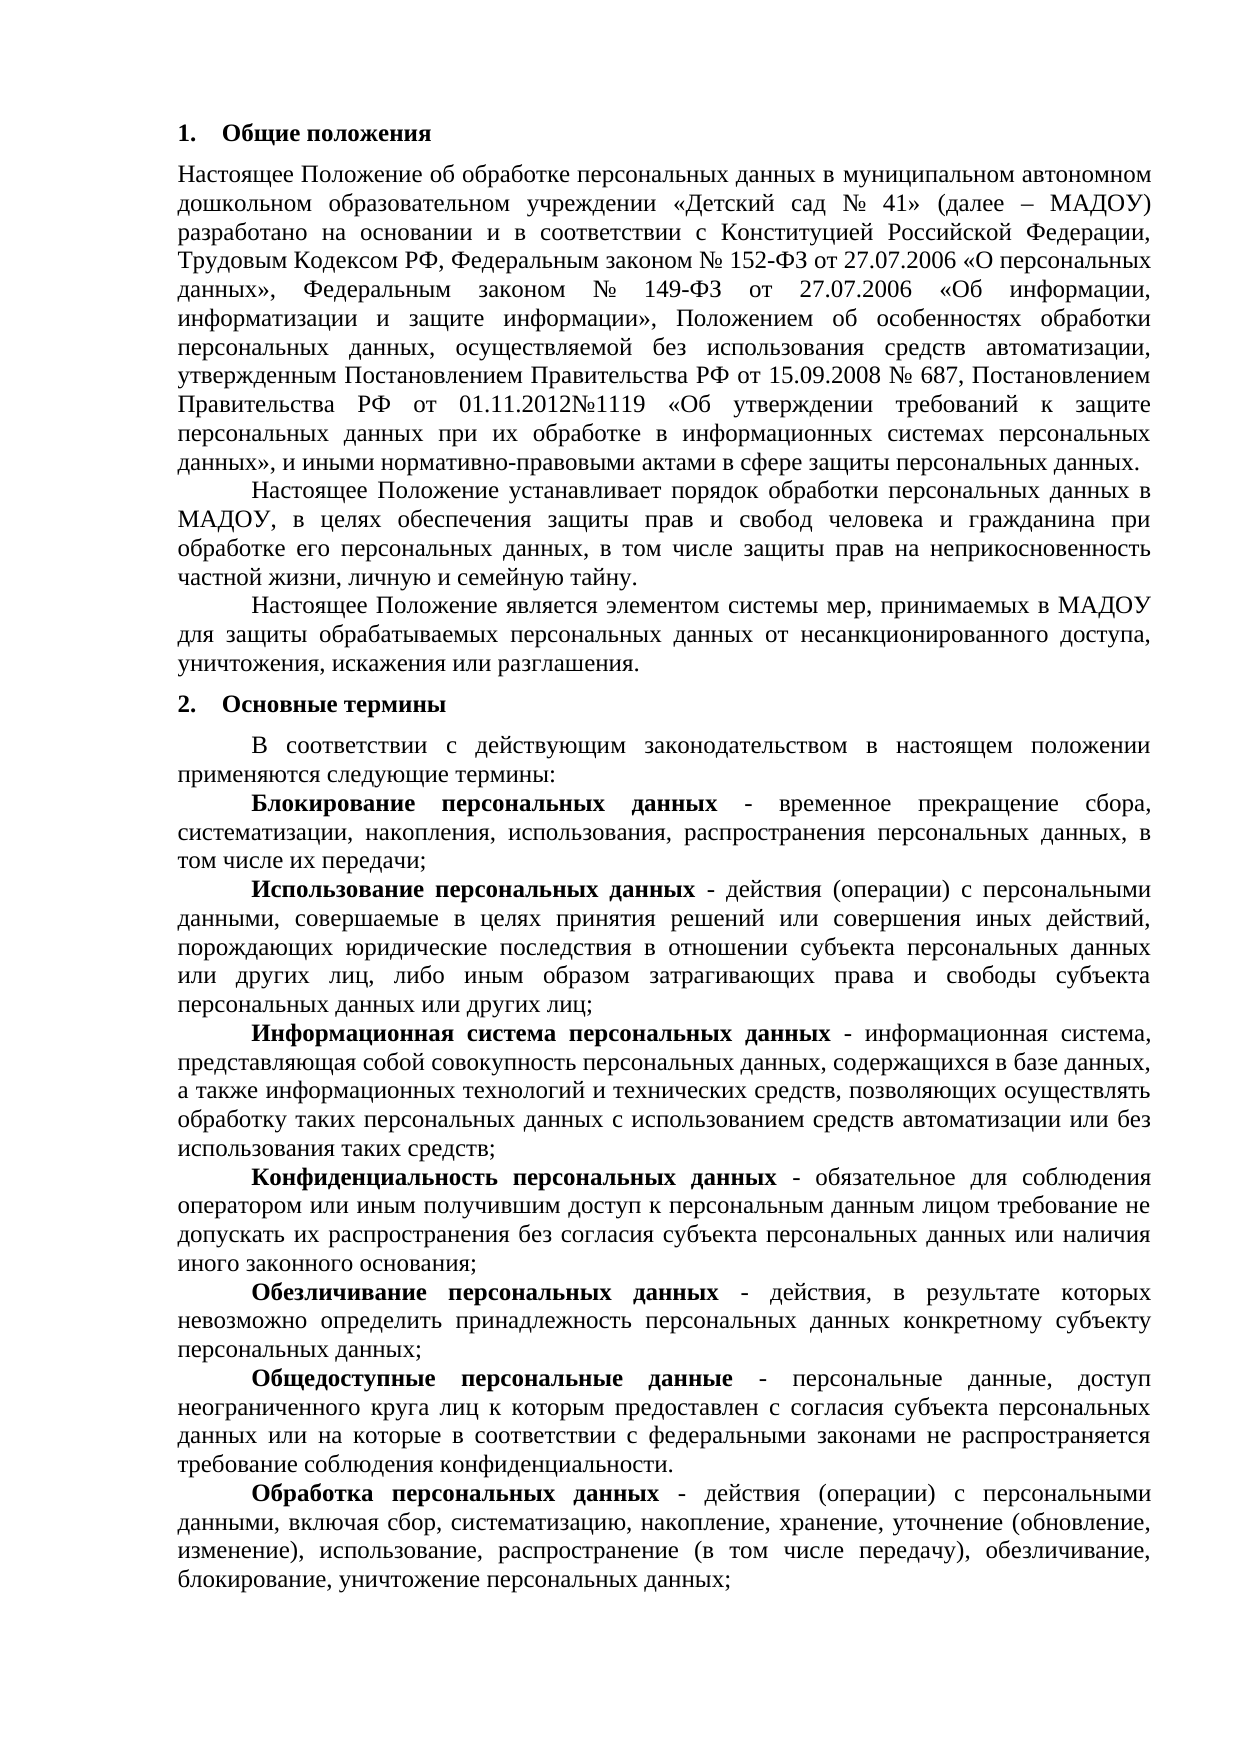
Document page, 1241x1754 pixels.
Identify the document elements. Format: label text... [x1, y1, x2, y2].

list Общие положения [177, 118, 1152, 147]
list Основные термины [177, 689, 1152, 718]
text Настоящее Положение об обработке персональных данных в муниципальном автономном дошкольном образовательном учреждении «Детский сад № 41» (далее – МАДОУ) разработано на основании и в соответствии с Конституцией Российской Федерации, Трудовым Кодексом РФ, Федеральным законом № 152-ФЗ от 27.07.2006 «О персональных данных», Федеральным законом № 149-ФЗ от 27.07.2006 «Об информации, информатизации и защите информации», Положением об особенностях обработки персональных данных, осуществляемой без использования средств автоматизации, утвержденным Постановлением Правительства РФ от 15.09.2008 № 687, Постановлением Правительства РФ от 01.11.2012№1119 «Об утверждении требований к защите персональных данных при их обработке в информационных системах персональных данных», и иными нормативно-правовыми актами в сфере защиты персональных данных. [177, 159, 1152, 476]
text Настоящее Положение является элементом системы мер, принимаемых в МАДОУ для защиты обрабатываемых персональных данных от несанкционированного доступа, уничтожения, искажения или разглашения. [177, 591, 1152, 677]
text Общедоступные персональные данные - персональные данные, доступ неограниченного круга лиц к которым предоставлен с согласия субъекта персональных данных или на которые в соответствии с федеральными законами не распространяется требование соблюдения конфиденциальности. [177, 1363, 1152, 1478]
text В соответствии с действующим законодательством в настоящем положении применяются следующие термины: [177, 731, 1152, 788]
text Блокирование персональных данных - временное прекращение сбора, систематизации, накопления, использования, распространения персональных данных, в том числе их передачи; [177, 788, 1152, 874]
text Использование персональных данных - действия (операции) с персональными данными, совершаемые в целях принятия решений или совершения иных действий, порождающих юридические последствия в отношении субъекта персональных данных или других лиц, либо иным образом затрагивающих права и свободы субъекта персональных данных или других лиц; [177, 874, 1152, 1018]
text Информационная система персональных данных - информационная система, представляющая собой совокупность персональных данных, содержащихся в базе данных, а также информационных технологий и технических средств, позволяющих осуществлять обработку таких персональных данных с использованием средств автоматизации или без использования таких средств; [177, 1018, 1152, 1162]
text Настоящее Положение устанавливает порядок обработки персональных данных в МАДОУ, в целях обеспечения защиты прав и свобод человека и гражданина при обработке его персональных данных, в том числе защиты прав на неприкосновенность частной жизни, личную и семейную тайну. [177, 476, 1152, 591]
text Конфиденциальность персональных данных - обязательное для соблюдения оператором или иным получившим доступ к персональным данным лицом требование не допускать их распространения без согласия субъекта персональных данных или наличия иного законного основания; [177, 1162, 1152, 1277]
text Обезличивание персональных данных - действия, в результате которых невозможно определить принадлежность персональных данных конкретному субъекту персональных данных; [177, 1277, 1152, 1363]
text Обработка персональных данных - действия (операции) с персональными данными, включая сбор, систематизацию, накопление, хранение, уточнение (обновление, изменение), использование, распространение (в том числе передачу), обезличивание, блокирование, уничтожение персональных данных; [177, 1478, 1152, 1593]
